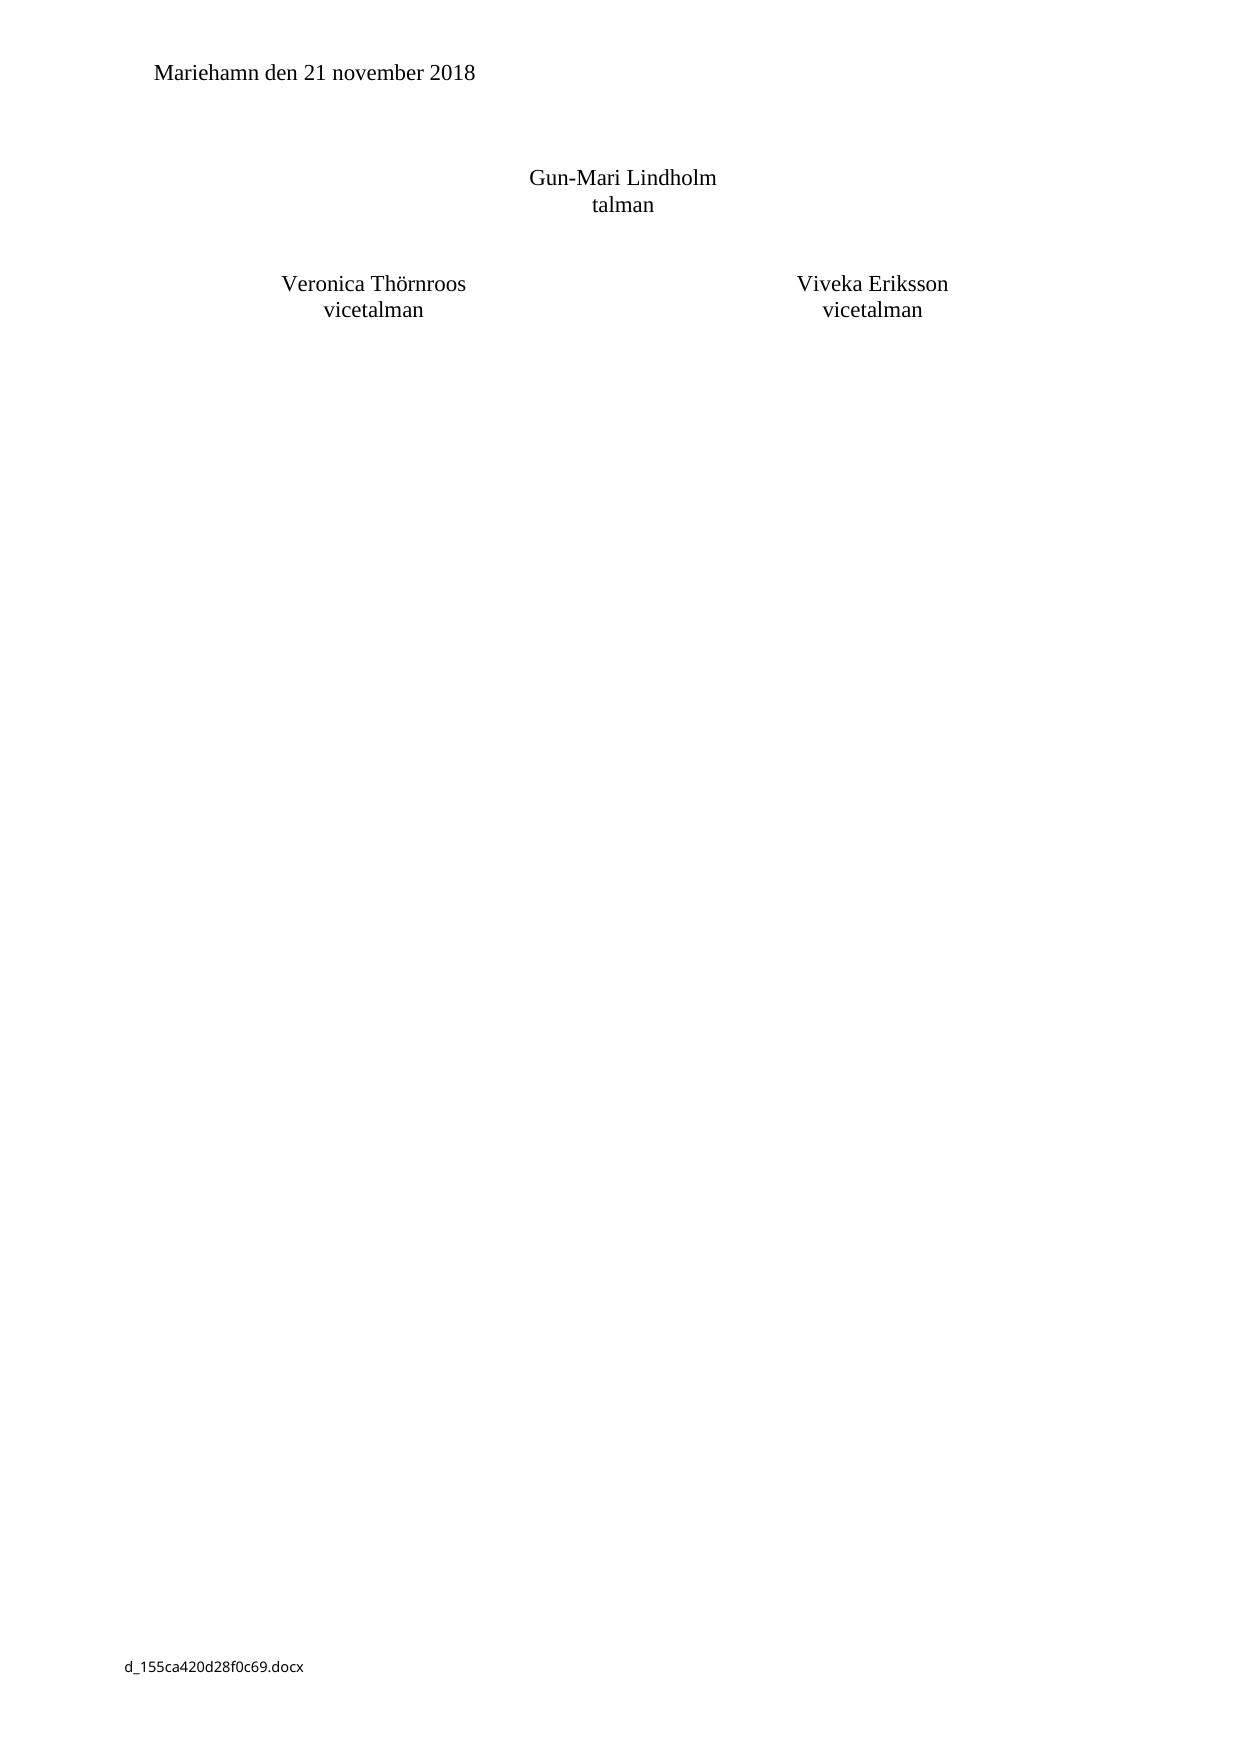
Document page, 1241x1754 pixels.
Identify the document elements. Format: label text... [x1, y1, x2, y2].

table_header Mariehamn den 21 november 2018 [124, 59, 1122, 85]
table_cell Gun-Mari Lindholm talman [124, 85, 1122, 217]
table_cell Veronica Thörnroos vicetalman [124, 217, 623, 323]
table_cell Viveka Eriksson vicetalman [623, 217, 1122, 323]
